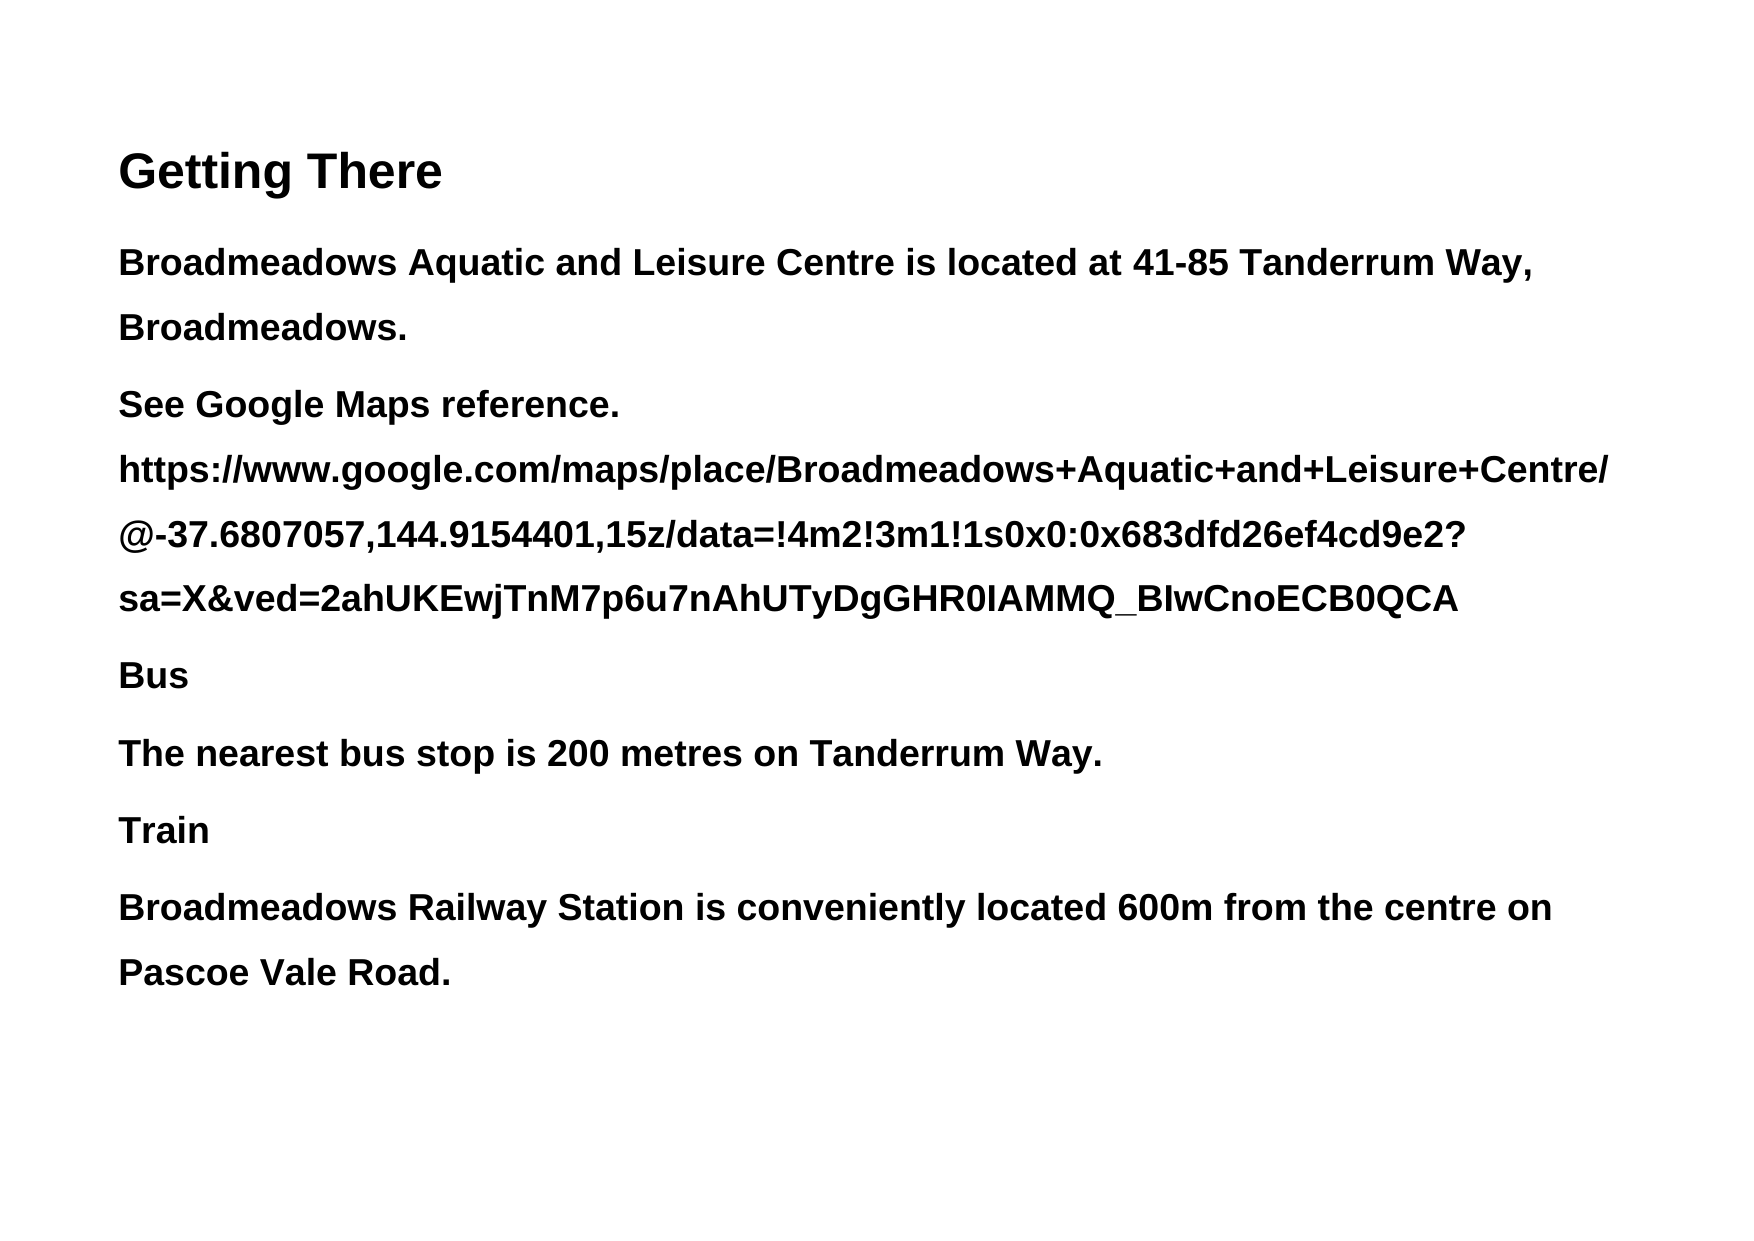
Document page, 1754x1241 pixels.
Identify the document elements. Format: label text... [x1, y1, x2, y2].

text Broadmeadows Railway Station is conveniently located 600m from the centre on Pascoe Vale Road. [118, 885, 1636, 993]
text Broadmeadows Aquatic and Leisure Centre is located at 41-85 Tanderrum Way, Broadmeadows. [118, 241, 1636, 348]
text See Google Maps reference. https://www.google.com/maps/place/Broadmeadows+Aquatic+and+Leisure+Centre/@-37.6807057,144.9154401,15z/data=!4m2!3m1!1s0x0:0x683dfd26ef4cd9e2?sa=X&ved=2ahUKEwjTnM7p6u7nAhUTyDgGHR0IAMMQ_BIwCnoECB0QCA [118, 382, 1636, 619]
text The nearest bus stop is 200 metres on Tanderrum Way. [118, 731, 1636, 774]
text Train [118, 808, 1636, 851]
text Bus [118, 654, 1636, 697]
subtitle Getting There [118, 142, 1636, 199]
